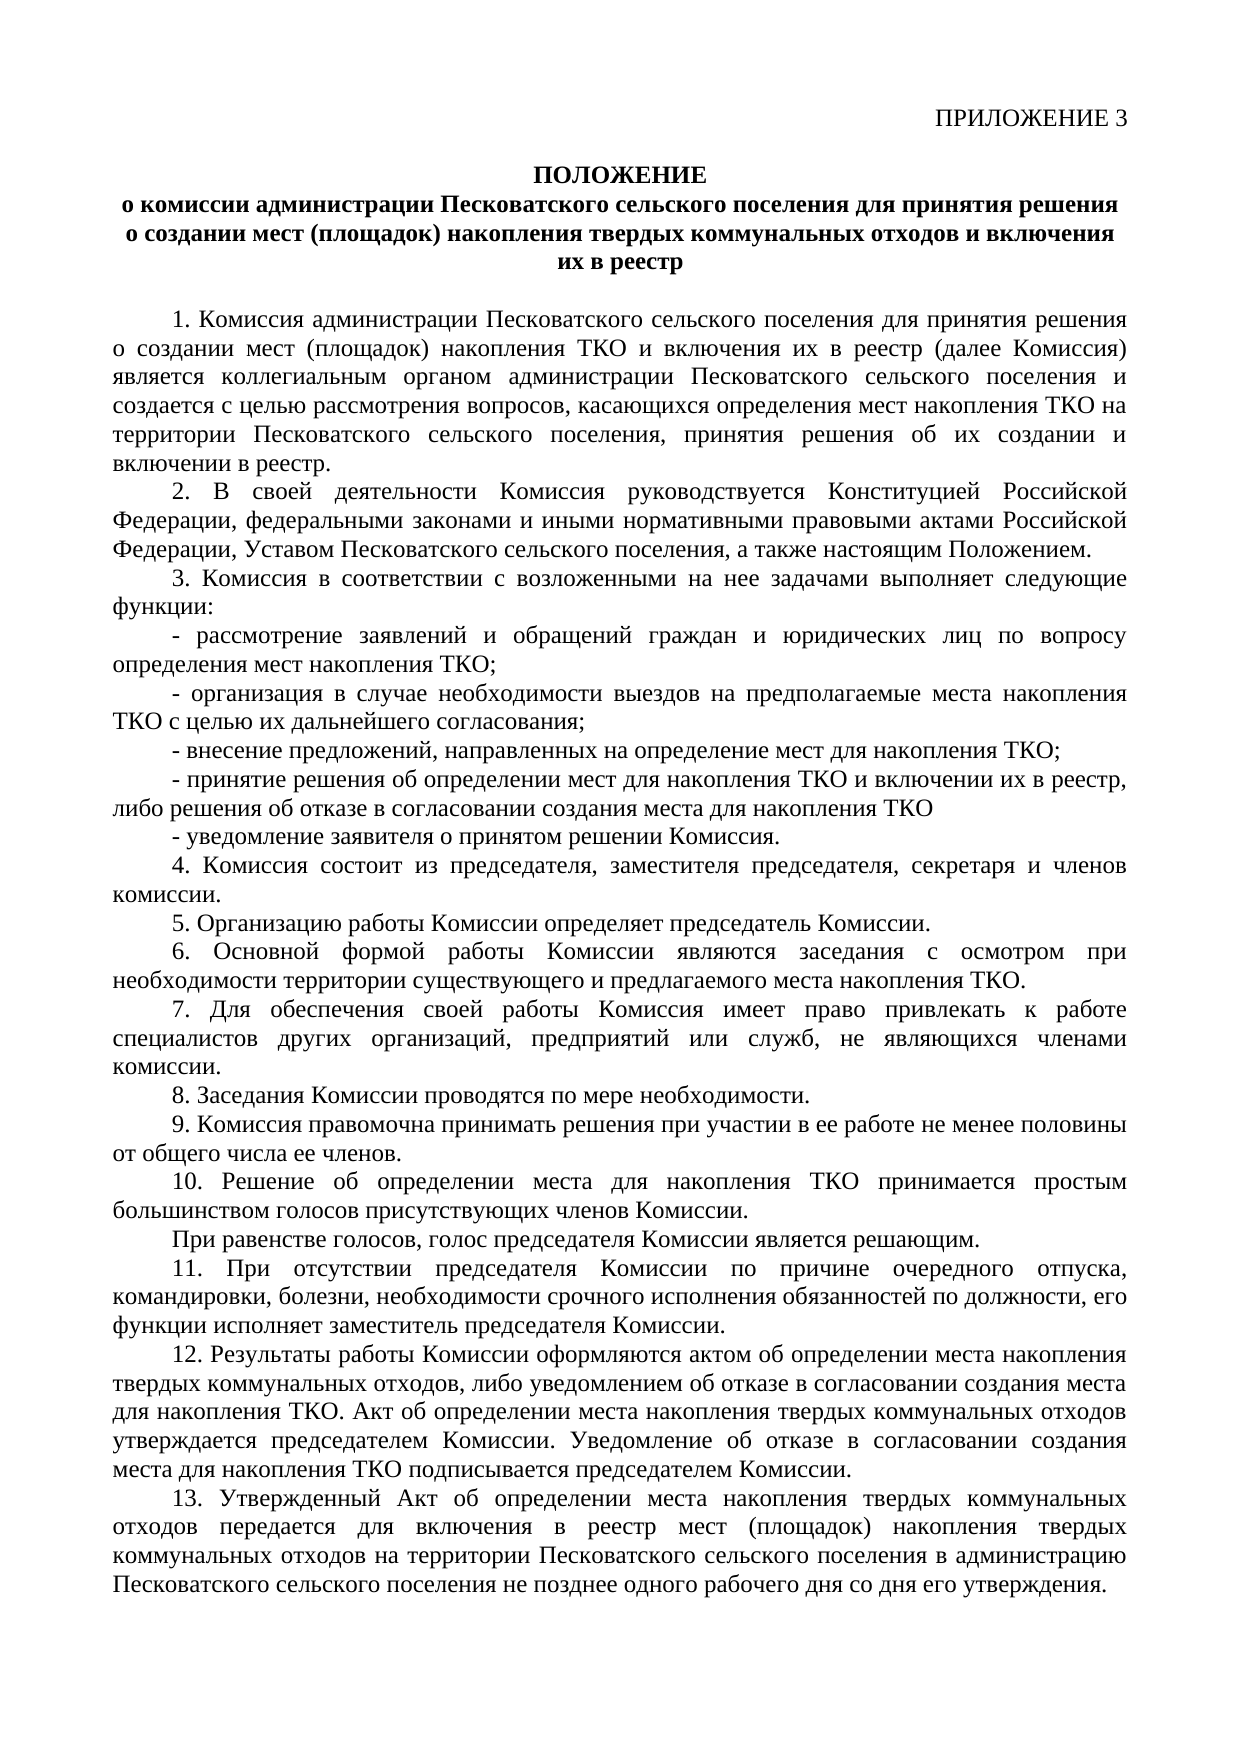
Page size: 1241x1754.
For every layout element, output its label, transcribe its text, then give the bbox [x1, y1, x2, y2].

text 9. Комиссия правомочна принимать решения при участии в ее работе не менее половины от общего числа ее членов. [112, 1109, 1128, 1166]
text 2. В своей деятельности Комиссия руководствуется Конституцией Российской Федерации, федеральными законами и иными нормативными правовыми актами Российской Федерации, Уставом Песковатского сельского поселения, а также настоящим Положением. [112, 476, 1128, 563]
text 10. Решение об определении места для накопления ТКО принимается простым большинством голосов присутствующих членов Комиссии. [112, 1166, 1128, 1224]
text 1. Комиссия администрации Песковатского сельского поселения для принятия решения о создании мест (площадок) накопления ТКО и включения их в реестр (далее Комиссия) является коллегиальным органом администрации Песковатского сельского поселения и создается с целью рассмотрения вопросов, касающихся определения мест накопления ТКО на территории Песковатского сельского поселения, принятия решения об их создании и включении в реестр. [112, 304, 1128, 476]
text При равенстве голосов, голос председателя Комиссии является решающим. [112, 1224, 1128, 1253]
text ПРИЛОЖЕНИЕ 3 [112, 103, 1128, 131]
text 4. Комиссия состоит из председателя, заместителя председателя, секретаря и членов комиссии. [112, 850, 1128, 908]
text 7. Для обеспечения своей работы Комиссия имеет право привлекать к работе специалистов других организаций, предприятий или служб, не являющихся членами комиссии. [112, 994, 1128, 1080]
text - внесение предложений, направленных на определение мест для накопления ТКО; [112, 735, 1128, 764]
text 3. Комиссия в соответствии с возложенными на нее задачами выполняет следующие функции: [112, 563, 1128, 620]
text 6. Основной формой работы Комиссии являются заседания с осмотром при необходимости территории существующего и предлагаемого места накопления ТКО. [112, 936, 1128, 994]
text 13. Утвержденный Акт об определении места накопления твердых коммунальных отходов передается для включения в реестр мест (площадок) накопления твердых коммунальных отходов на территории Песковатского сельского поселения в администрацию Песковатского сельского поселения не позднее одного рабочего дня со дня его утверждения. [112, 1483, 1128, 1598]
text - организация в случае необходимости выездов на предполагаемые места накопления ТКО с целью их дальнейшего согласования; [112, 678, 1128, 735]
text - рассмотрение заявлений и обращений граждан и юридических лиц по вопросу определения мест накопления ТКО; [112, 620, 1128, 678]
text о комиссии администрации Песковатского сельского поселения для принятия решения о создании мест (площадок) накопления твердых коммунальных отходов и включения их в реестр [112, 189, 1128, 275]
text 8. Заседания Комиссии проводятся по мере необходимости. [112, 1080, 1128, 1109]
text 5. Организацию работы Комиссии определяет председатель Комиссии. [112, 908, 1128, 936]
text 11. При отсутствии председателя Комиссии по причине очередного отпуска, командировки, болезни, необходимости срочного исполнения обязанностей по должности, его функции исполняет заместитель председателя Комиссии. [112, 1253, 1128, 1339]
text - уведомление заявителя о принятом решении Комиссия. [112, 821, 1128, 850]
text 12. Результаты работы Комиссии оформляются актом об определении места накопления твердых коммунальных отходов, либо уведомлением об отказе в согласовании создания места для накопления ТКО. Акт об определении места накопления твердых коммунальных отходов утверждается председателем Комиссии. Уведомление об отказе в согласовании создания места для накопления ТКО подписывается председателем Комиссии. [112, 1339, 1128, 1483]
text ПОЛОЖЕНИЕ [112, 160, 1128, 189]
text - принятие решения об определении мест для накопления ТКО и включении их в реестр, либо решения об отказе в согласовании создания места для накопления ТКО [112, 764, 1128, 821]
